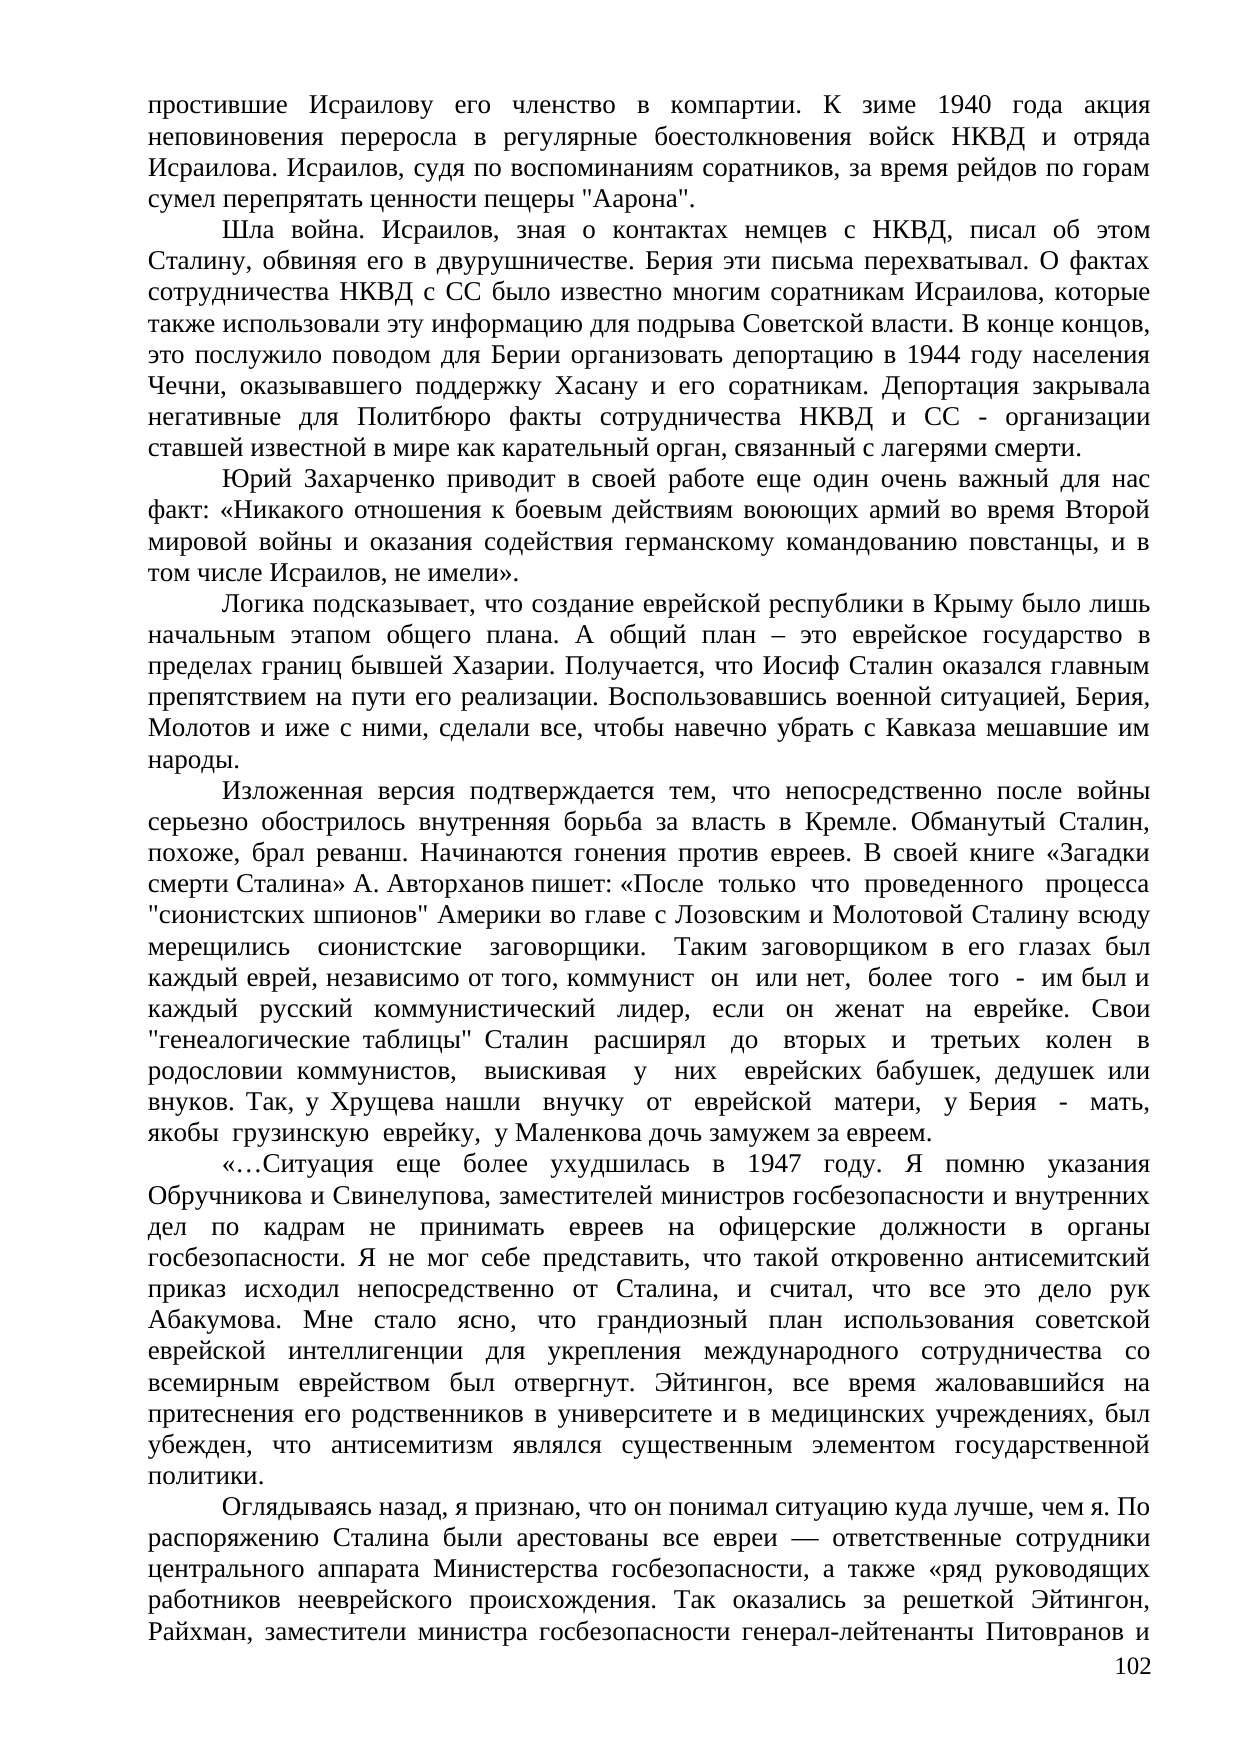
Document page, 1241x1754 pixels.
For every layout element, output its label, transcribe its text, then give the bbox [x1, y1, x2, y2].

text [148, 89, 1152, 213]
text Шла война. Исраилов, зная о контактах немцев с НКВД, писал об этом Сталину, обвиняя его в двурушничестве. Берия эти письма перехватывал. О фактах сотрудничества НКВД с СС было известно многим соратникам Исраилова, которые также использовали эту информацию для подрыва Советской власти. В конце концов, это послужило поводом для Берии организовать депортацию в 1944 году населения Чечни, оказывавшего поддержку Хасану и его соратникам. Депортация закрывала негативные для Политбюро факты сотрудничества НКВД и СС - организации ставшей известной в мире как карательный орган, связанный с лагерями смерти. [148, 213, 1152, 462]
text Изложенная версия подтверждается тем, что непосредственно после войны серьезно обострилось внутренняя борьба за власть в Кремле. Обманутый Сталин, похоже, брал реванш. Начинаются гонения против евреев. В своей книге «Загадки смерти Сталина» А. Авторханов пишет: «После только что проведенного процесса "сионистских шпионов" Америки во главе с Лозовским и Молотовой Сталину всюду мерещились сионистские заговорщики. Таким заговорщиком в его глазах был каждый еврей, независимо от того, коммунист он или нет, более того - им был и каждый русский коммунистический лидер, если он женат на еврейке. Свои "генеалогические таблицы" Сталин расширял до вторых и третьих колен в родословии коммунистов, выискивая у них еврейских бабушек, дедушек или внуков. Так, у Хрущева нашли внучку от еврейской матери, у Берия - мать, якобы грузинскую еврейку, у Маленкова дочь замужем за евреем. [148, 774, 1152, 1148]
text Юрий Захарченко приводит в своей работе еще один очень важный для нас факт: «Никакого отношения к боевым действиям воюющих армий во время Второй мировой войны и оказания содействия германскому командованию повстанцы, и в том числе Исраилов, не имели». [148, 462, 1152, 587]
text «…Ситуация еще более ухудшилась в 1947 году. Я помню указания Обручникова и Свинелупова, заместителей министров госбезопасности и внутренних дел по кадрам не принимать евреев на офицерские должности в органы госбезопасности. Я не мог себе представить, что такой откровенно антисемитский приказ исходил непосредственно от Сталина, и считал, что все это дело рук Абакумова. Мне стало ясно, что грандиозный план использования советской еврейской интеллигенции для укрепления международного сотрудничества со всемирным еврейством был отвергнут. Эйтингон, все время жаловавшийся на притеснения его родственников в университете и в медицинских учреждениях, был убежден, что антисемитизм являлся существенным элементом государственной политики. [148, 1148, 1152, 1490]
text Логика подсказывает, что создание еврейской республики в Крыму было лишь начальным этапом общего плана. А общий план – это еврейское государство в пределах границ бывшей Хазарии. Получается, что Иосиф Сталин оказался главным препятствием на пути его реализации. Воспользовавшись военной ситуацией, Берия, Молотов и иже с ними, сделали все, чтобы навечно убрать с Кавказа мешавшие им народы. [148, 587, 1152, 774]
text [148, 1490, 1152, 1646]
